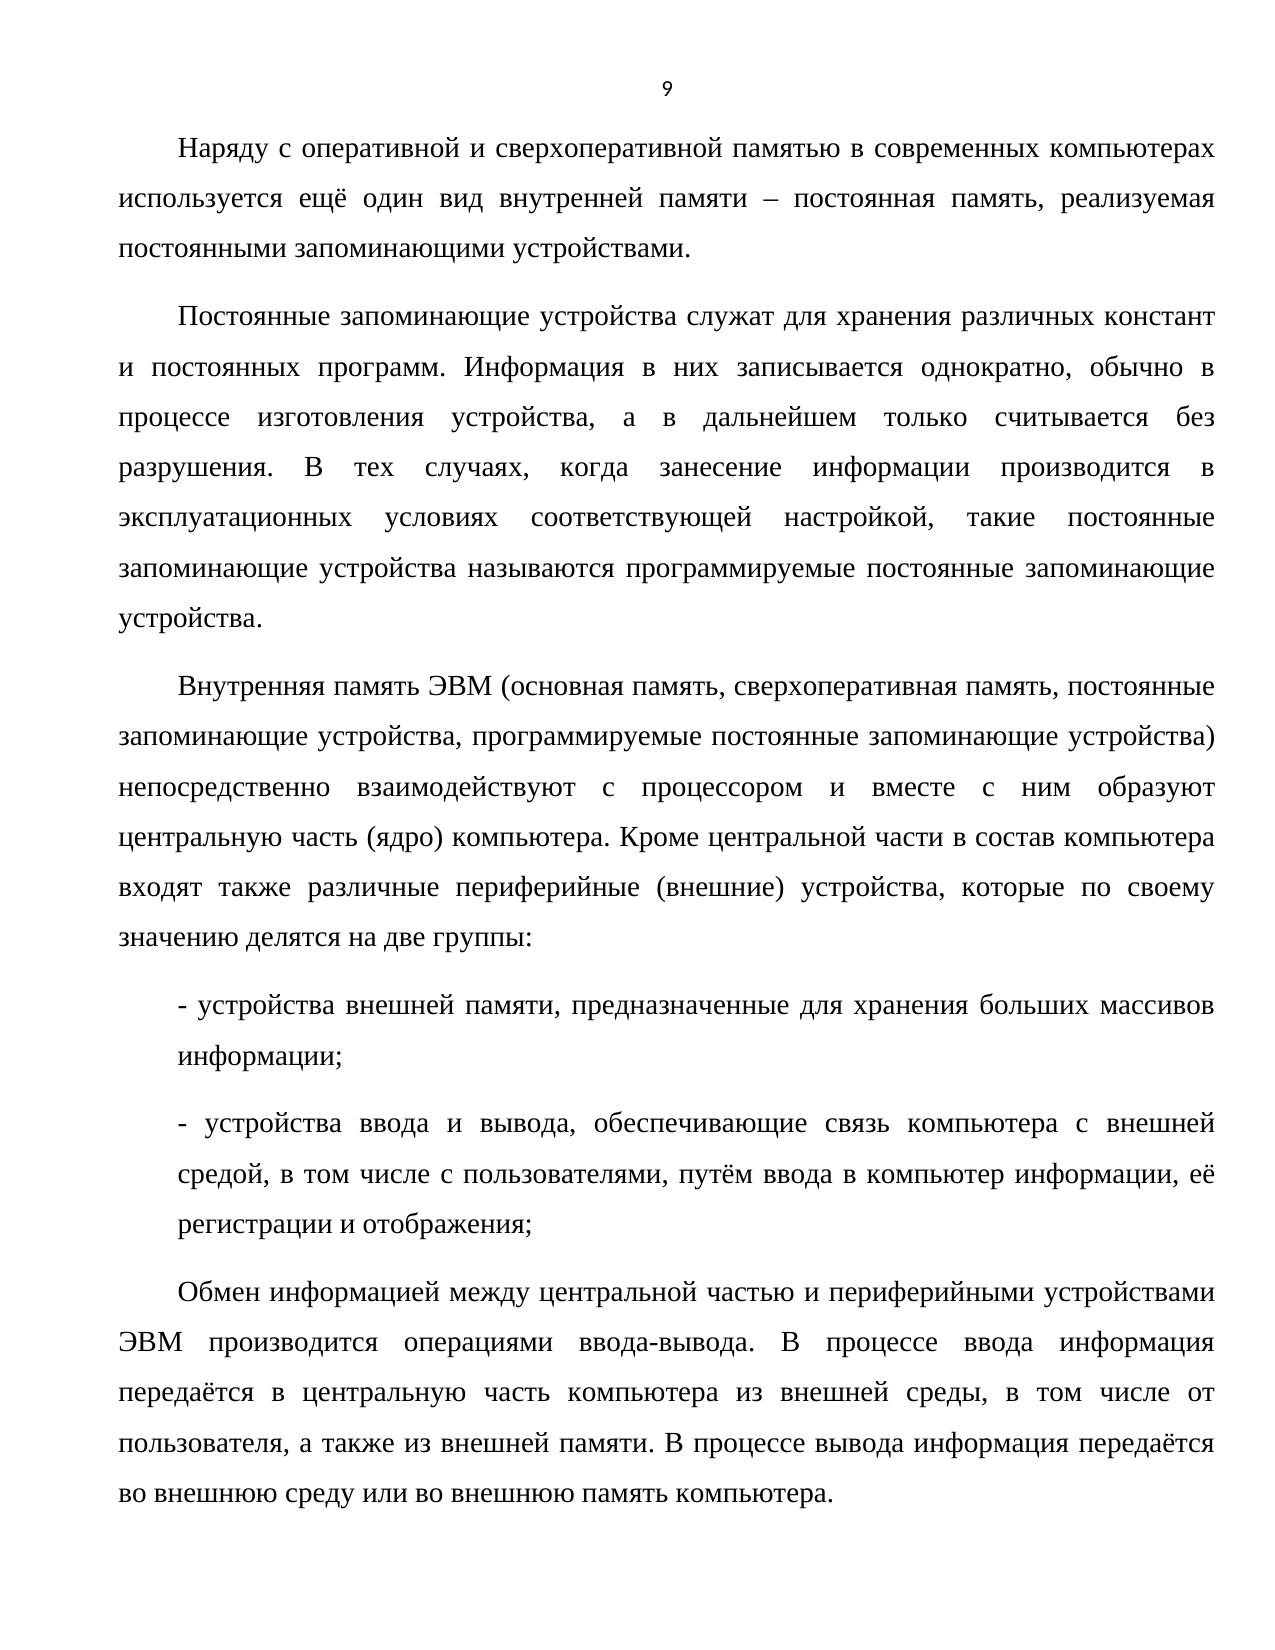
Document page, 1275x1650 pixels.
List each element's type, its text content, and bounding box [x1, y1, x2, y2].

text Наряду с оперативной и сверхоперативной памятью в современных компьютерах используется ещё один вид внутренней памяти – постоянная память, реализуемая постоянными запоминающими устройствами. [118, 130, 1216, 264]
text Внутренняя память ЭВМ (основная память, сверхоперативная память, постоянные запоминающие устройства, программируемые постоянные запоминающие устройства) непосредственно взаимодействуют с процессором и вместе с ним образуют центральную часть (ядро) компьютера. Кроме центральной части в состав компьютера входят также различные периферийные (внешние) устройства, которые по своему значению делятся на две группы: [118, 668, 1216, 953]
text - устройства внешней памяти, предназначенные для хранения больших массивов информации; [177, 987, 1216, 1071]
text Обмен информацией между центральной частью и периферийными устройствами ЭВМ производится операциями ввода-вывода. В процессе ввода информация передаётся в центральную часть компьютера из внешней среды, в том числе от пользователя, а также из внешней памяти. В процессе вывода информация передаётся во внешнюю среду или во внешнюю память компьютера. [118, 1274, 1216, 1509]
text Постоянные запоминающие устройства служат для хранения различных констант и постоянных программ. Информация в них записывается однократно, обычно в процессе изготовления устройства, а в дальнейшем только считывается без разрушения. В тех случаях, когда занесение информации производится в эксплуатационных условиях соответствующей настройкой, такие постоянные запоминающие устройства называются программируемые постоянные запоминающие устройства. [118, 298, 1216, 634]
text - устройства ввода и вывода, обеспечивающие связь компьютера с внешней средой, в том числе с пользователями, путём ввода в компьютер информации, её регистрации и отображения; [177, 1106, 1216, 1240]
